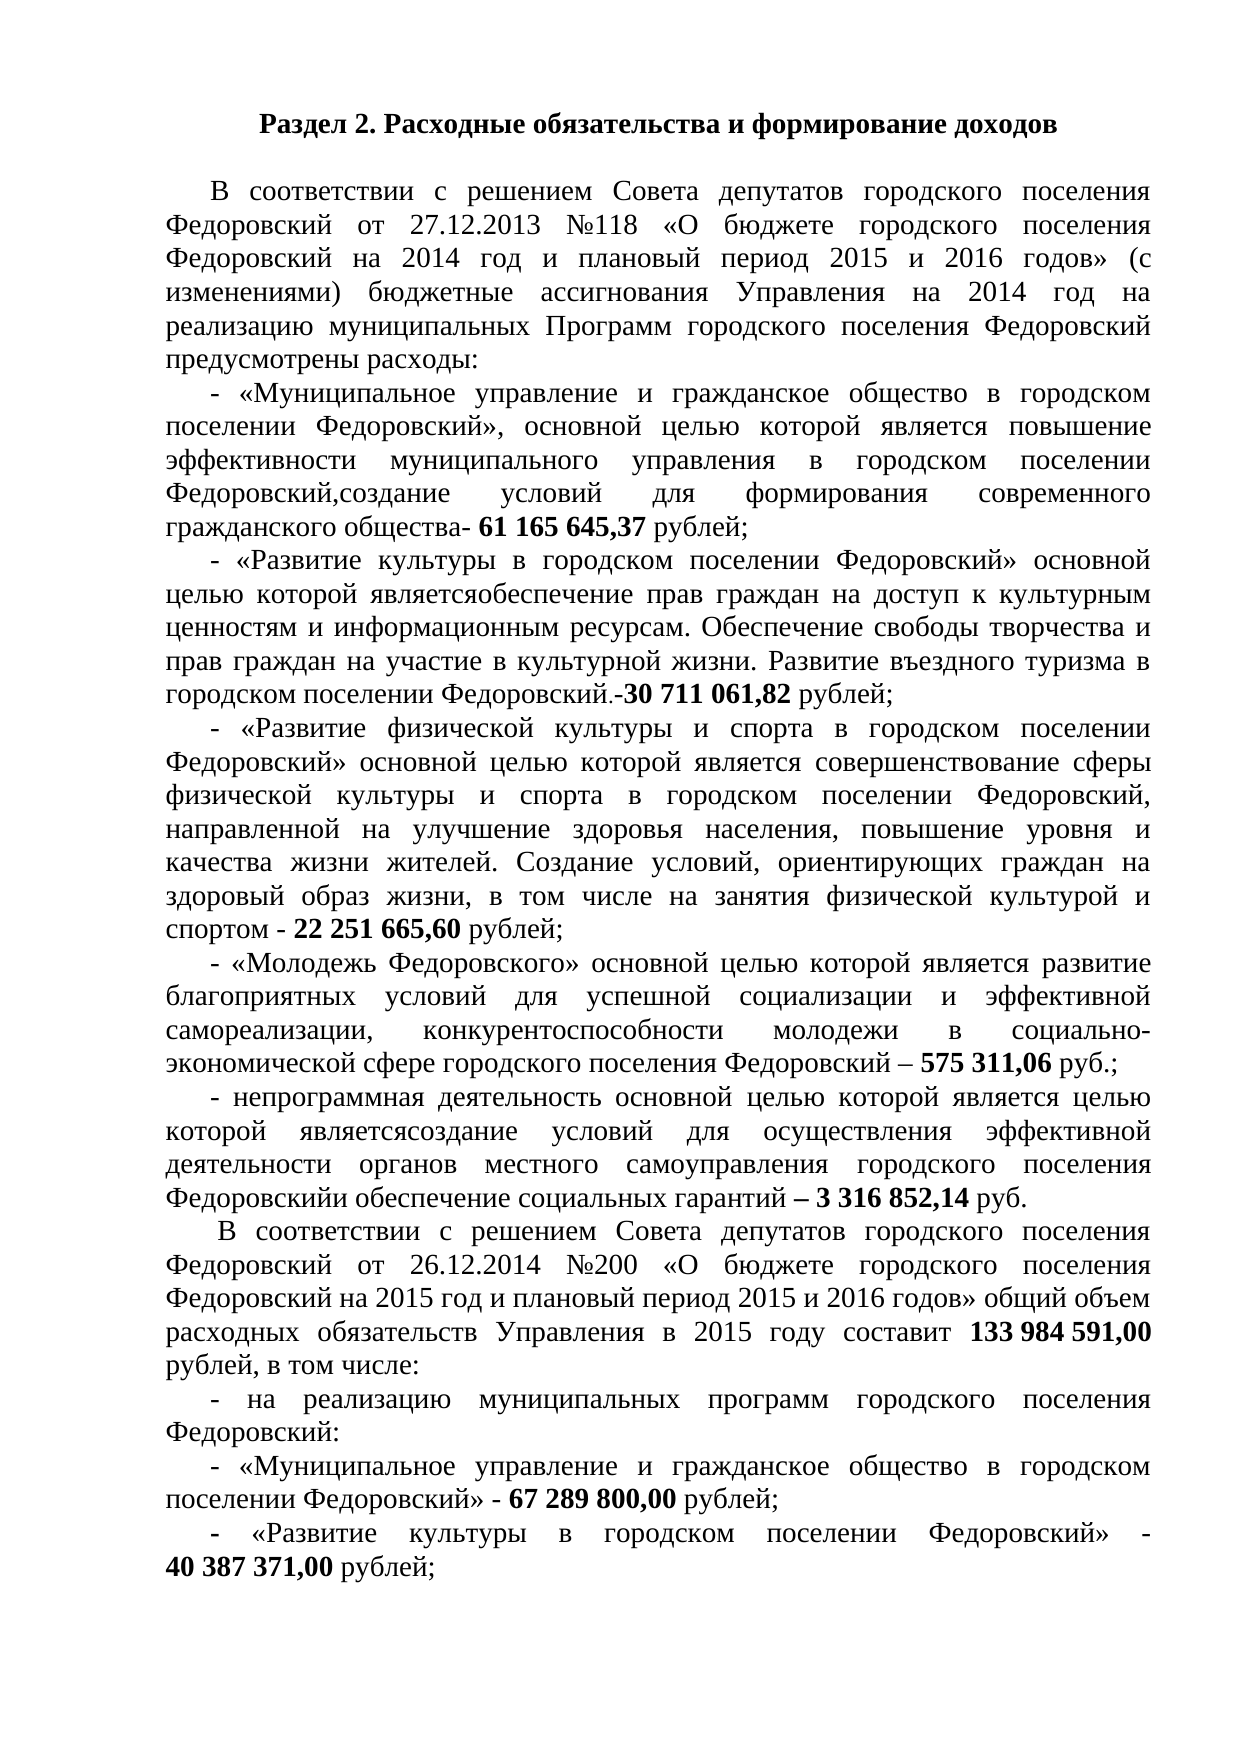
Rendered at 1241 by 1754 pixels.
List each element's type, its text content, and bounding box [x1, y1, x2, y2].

text - «Развитие физической культуры и спорта в городском поселении Федоровский» основной целью которой является совершенствование сферы физической культуры и спорта в городском поселении Федоровский, направленной на улучшение здоровья населения, повышение уровня и качества жизни жителей. Создание условий, ориентирующих граждан на здоровый образ жизни, в том числе на занятия физической культурой и спортом - 22 251 665,60 рублей; [165, 710, 1152, 945]
text - «Развитие культуры в городском поселении Федоровский» - 40 387 371,00 рублей; [165, 1515, 1152, 1582]
text - на реализацию муниципальных программ городского поселения Федоровский: [165, 1381, 1152, 1448]
text В соответствии с решением Совета депутатов городского поселения Федоровский от 27.12.2013 №118 «О бюджете городского поселения Федоровский на 2014 год и плановый период 2015 и 2016 годов» (с изменениями) бюджетные ассигнования Управления на 2014 год на реализацию муниципальных Программ городского поселения Федоровский предусмотрены расходы: [165, 173, 1152, 375]
text - «Муниципальное управление и гражданское общество в городском поселении Федоровский», основной целью которой является повышение эффективности муниципального управления в городском поселении Федоровский,создание условий для формирования современного гражданского общества- 61 165 645,37 рублей; [165, 375, 1152, 542]
text - «Муниципальное управление и гражданское общество в городском поселении Федоровский» - 67 289 800,00 рублей; [165, 1448, 1152, 1515]
text В соответствии с решением Совета депутатов городского поселения Федоровский от 26.12.2014 №200 «О бюджете городского поселения Федоровский на 2015 год и плановый период 2015 и 2016 годов» общий объем расходных обязательств Управления в 2015 году составит 133 984 591,00 рублей, в том числе: [165, 1213, 1152, 1381]
text - непрограммная деятельность основной целью которой является целью которой являетсясоздание условий для осуществления эффективной деятельности органов местного самоуправления городского поселения Федоровскийи обеспечение социальных гарантий – 3 316 852,14 руб. [165, 1079, 1152, 1213]
text - «Развитие культуры в городском поселении Федоровский» основной целью которой являетсяобеспечение прав граждан на доступ к культурным ценностям и информационным ресурсам. Обеспечение свободы творчества и прав граждан на участие в культурной жизни. Развитие въездного туризма в городском поселении Федоровский.-30 711 061,82 рублей; [165, 542, 1152, 710]
text - «Молодежь Федоровского» основной целью которой является развитие благоприятных условий для успешной социализации и эффективной самореализации, конкурентоспособности молодежи в социально-экономической сфере городского поселения Федоровский – 575 311,06 руб.; [165, 945, 1152, 1079]
text Раздел 2. Расходные обязательства и формирование доходов [165, 106, 1152, 140]
